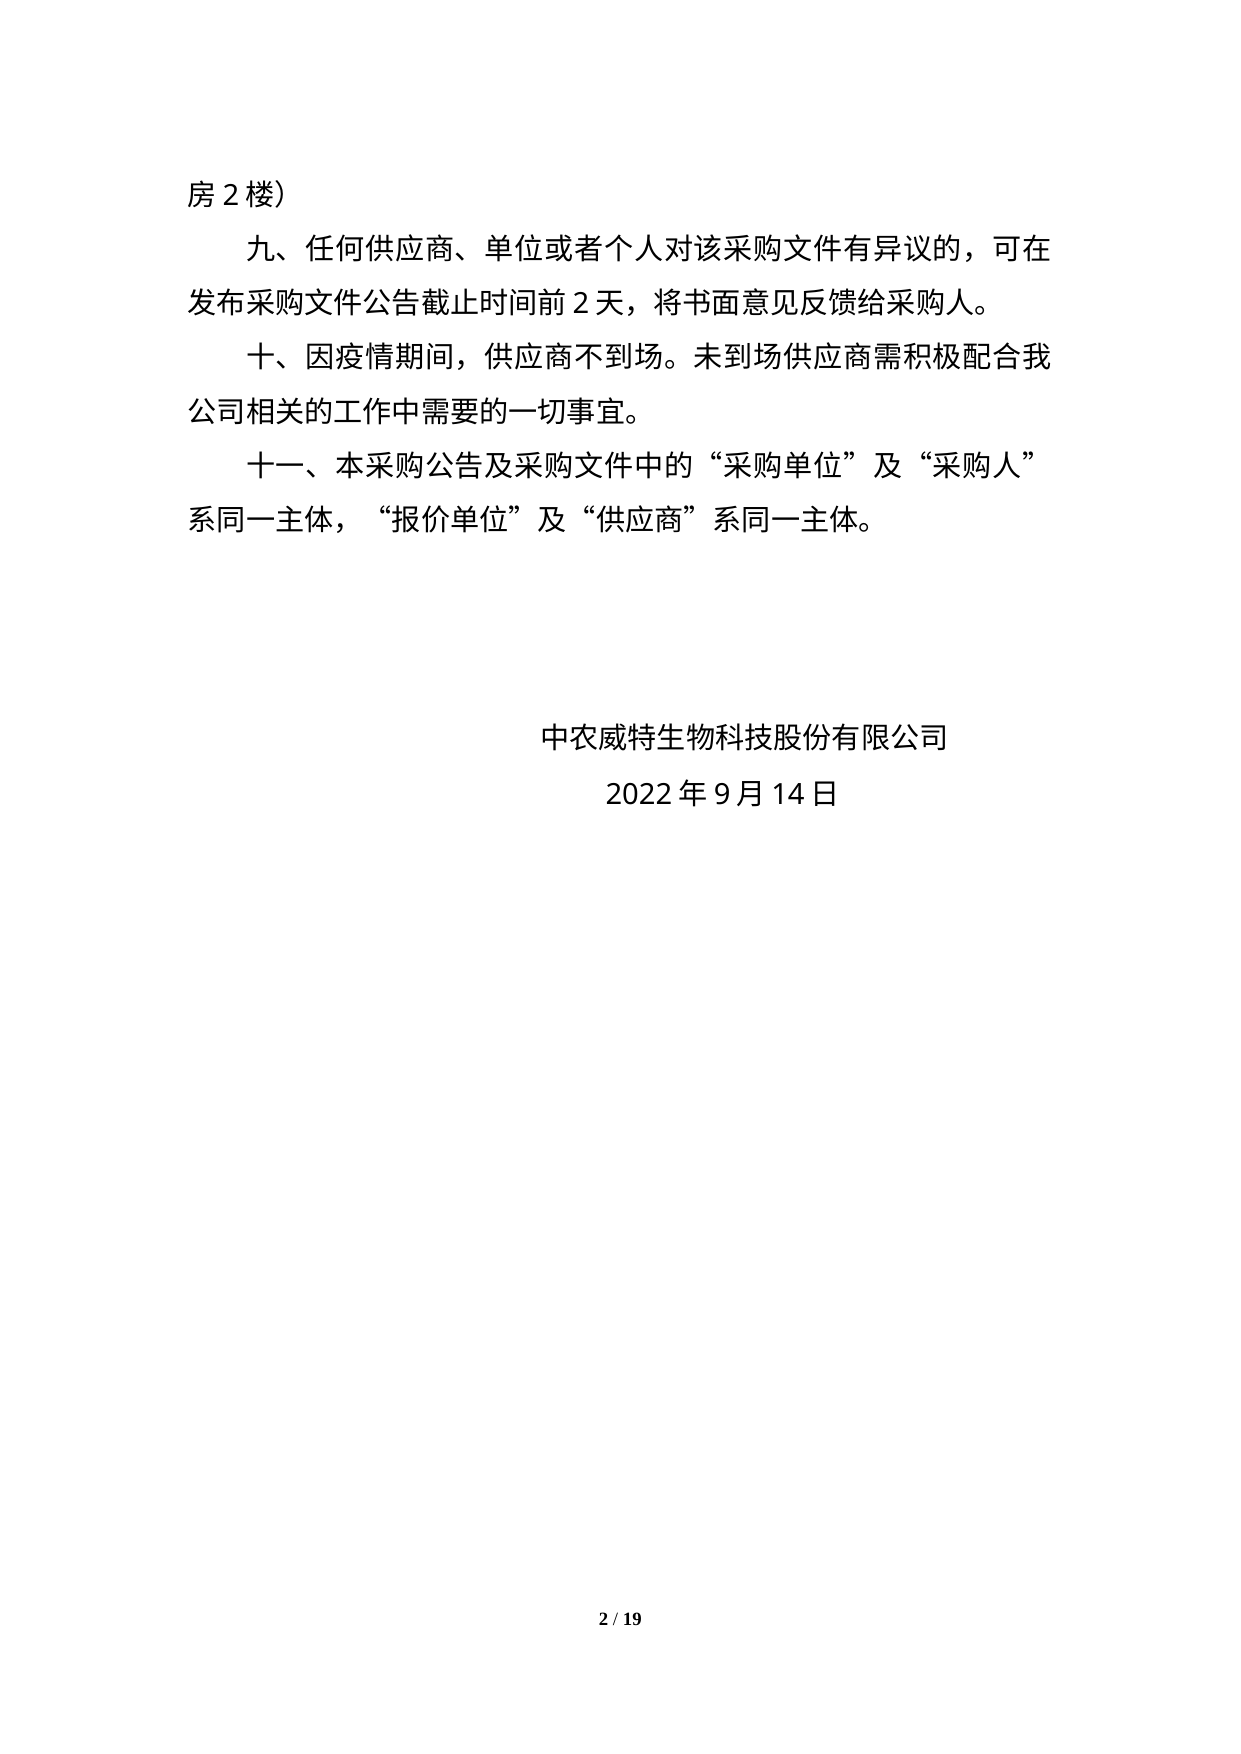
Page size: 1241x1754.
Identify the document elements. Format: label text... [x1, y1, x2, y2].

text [187, 162, 1053, 216]
text 2022年9月14日 [187, 759, 1053, 824]
text 十、因疫情期间，供应商不到场。未到场供应商需积极配合我公司相关的工作中需要的一切事宜。 [187, 324, 1053, 433]
text 十一、本采购公告及采购文件中的“采购单位”及“采购人”系同一主体，“报价单位”及“供应商”系同一主体。 [187, 433, 1053, 541]
text 中农威特生物科技股份有限公司 [187, 705, 1053, 759]
text 九、任何供应商、单位或者个人对该采购文件有异议的，可在发布采购文件公告截止时间前2天，将书面意见反馈给采购人。 [187, 216, 1053, 324]
